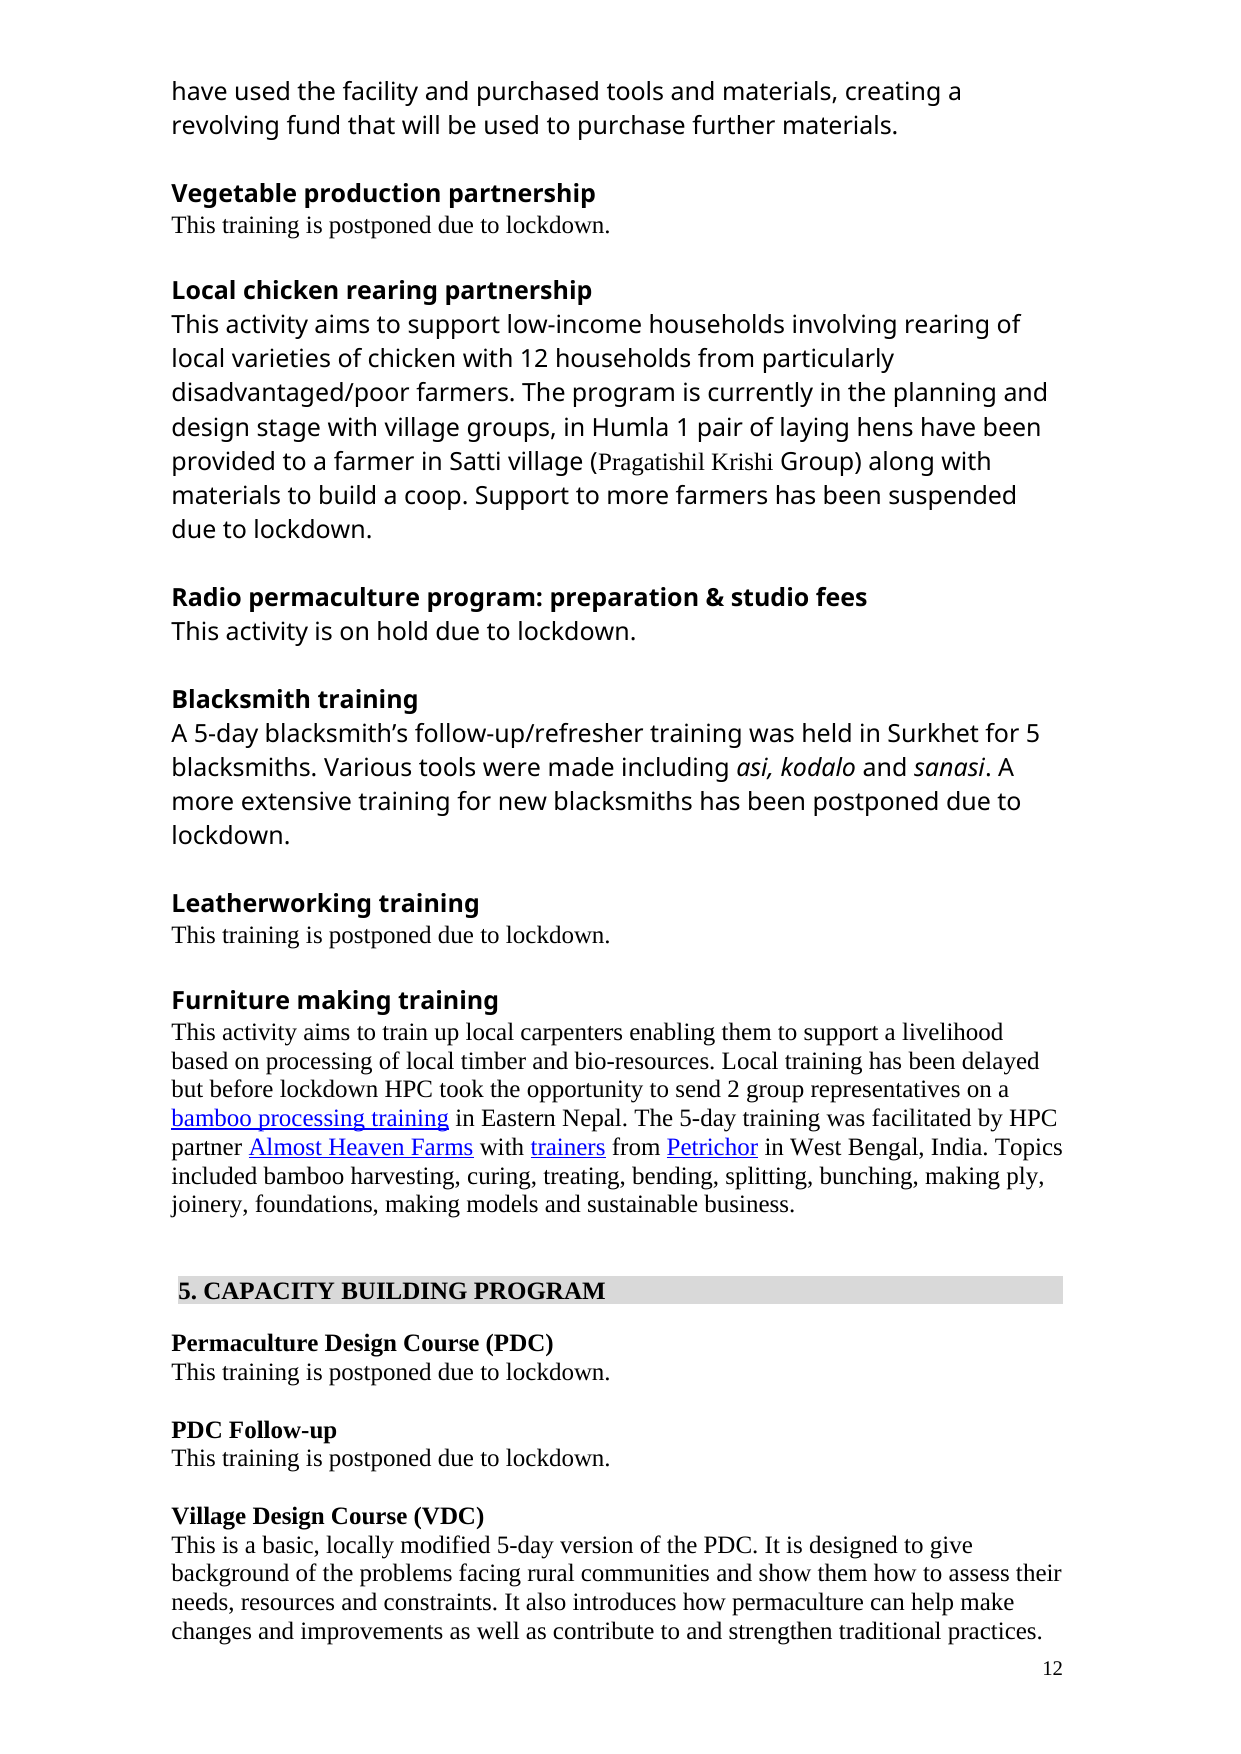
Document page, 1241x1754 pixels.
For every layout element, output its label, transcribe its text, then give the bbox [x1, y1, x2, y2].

text This training is postponed due to lockdown. [171, 210, 1063, 239]
text This training is postponed due to lockdown. [171, 1357, 1063, 1386]
text Leatherworking training [171, 886, 1063, 920]
text 5. CAPACITY BUILDING PROGRAM [178, 1276, 1063, 1304]
text Vegetable production partnership [171, 176, 1063, 210]
text Blacksmith training [171, 682, 1063, 716]
text This activity aims to support low-income households involving rearing of local varieties of chicken with 12 households from particularly disadvantaged/poor farmers. The program is currently in the planning and design stage with village groups, in Humla 1 pair of laying hens have been provided to a farmer in Satti village (Pragatishil Krishi Group) along with materials to build a coop. Support to more farmers has been suspended due to lockdown. [171, 307, 1063, 545]
text A 5-day blacksmith’s follow-up/refresher training was held in Surkhet for 5 blacksmiths. Various tools were made including asi, kodalo and sanasi. A more extensive training for new blacksmiths has been postponed due to lockdown. [171, 716, 1063, 852]
text This training is postponed due to lockdown. [171, 920, 1063, 949]
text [171, 74, 1063, 142]
text This training is postponed due to lockdown. [171, 1443, 1063, 1472]
text PDC Follow-up [171, 1415, 1063, 1443]
text Furniture making training [171, 983, 1063, 1017]
text Permaculture Design Course (PDC) [171, 1328, 1063, 1357]
text Radio permaculture program: preparation & studio fees [171, 579, 1063, 613]
text This is a basic, locally modified 5-day version of the PDC. It is designed to give background of the problems facing rural communities and show them how to assess their needs, resources and constraints. It also introduces how permaculture can help make changes and improvements as well as contribute to and strengthen traditional practices. [171, 1530, 1063, 1645]
text Local chicken rearing partnership [171, 273, 1063, 307]
text This activity aims to train up local carpenters enabling them to support a livelihood based on processing of local timber and bio-resources. Local training has been delayed but before lockdown HPC took the opportunity to send 2 group representatives on a bamboo processing training in Eastern Nepal. The 5-day training was facilitated by HPC partner Almost Heaven Farms with trainers from Petrichor in West Bengal, India. Topics included bamboo harvesting, curing, treating, bending, splitting, bunching, making ply, joinery, foundations, making models and sustainable business. [171, 1017, 1063, 1218]
text This activity is on hold due to lockdown. [171, 613, 1063, 648]
text Village Design Course (VDC) [171, 1501, 1063, 1530]
